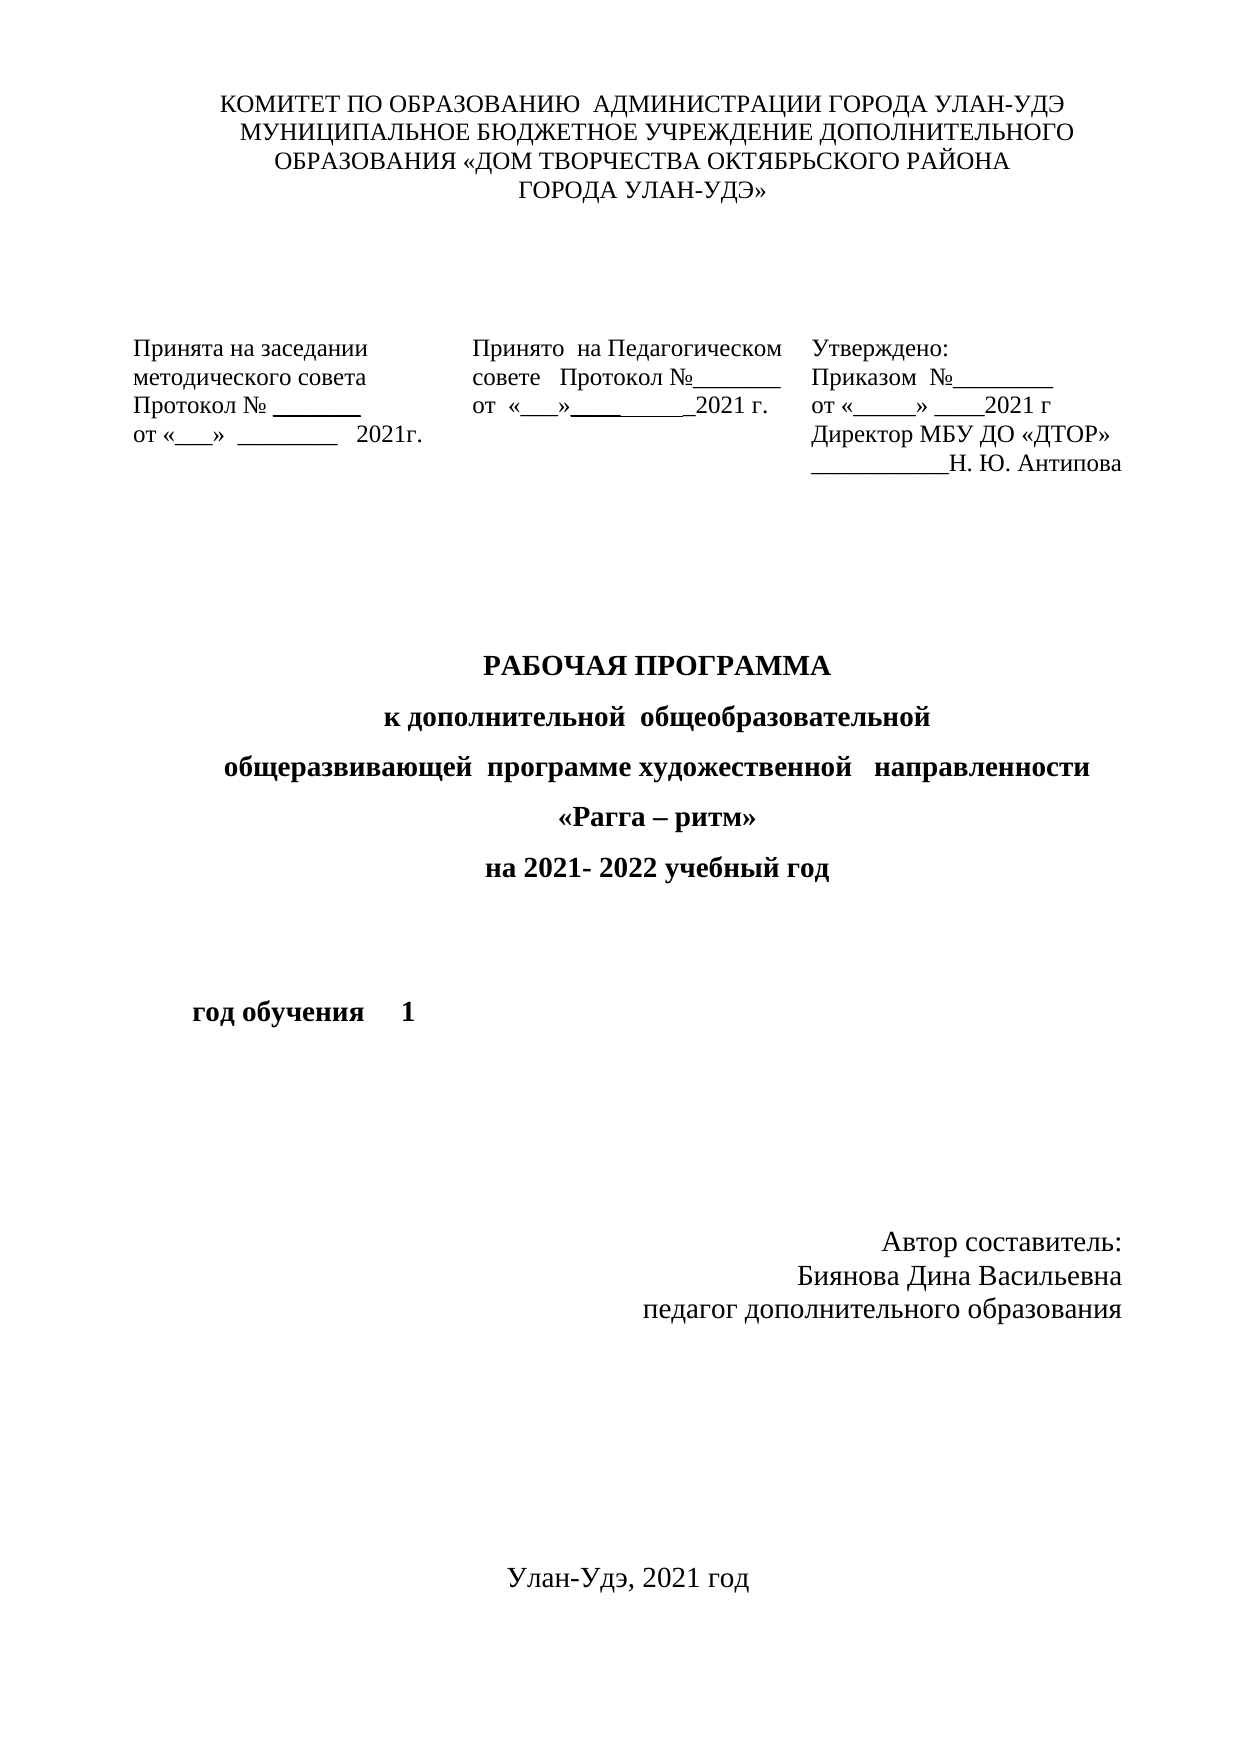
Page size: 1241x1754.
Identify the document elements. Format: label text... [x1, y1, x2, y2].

text Улан-Удэ, 2021 год [133, 1560, 1122, 1593]
text на 2021- 2022 учебный год [162, 850, 1122, 883]
text КОМИТЕТ ПО ОБРАЗОВАНИЮ АДМИНИСТРАЦИИ ГОРОДА УЛАН-УДЭ [133, 89, 1152, 117]
text Биянова Дина Васильевна [133, 1258, 1122, 1291]
text МУНИЦИПАЛЬНОЕ БЮДЖЕТНОЕ УЧРЕЖДЕНИЕ ДОПОЛНИТЕЛЬНОГО ОБРАЗОВАНИЯ «ДОМ ТВОРЧЕСТВА ОКТЯБРЬСКОГО РАЙОНА ГОРОДА УЛАН-УДЭ» [162, 117, 1122, 204]
table_header Принято на Педагогическом совете Протокол №_______ от «___»____ _2021 г. [461, 333, 800, 566]
text год обучения 1 [162, 994, 1122, 1027]
text к дополнительной общеобразовательной [162, 699, 1122, 732]
text Автор составитель: [162, 1224, 1122, 1258]
text общеразвивающей программе художественной направленности [162, 749, 1122, 783]
text РАБОЧАЯ ПРОГРАММА [162, 648, 1122, 682]
text «Рагга – ритм» [162, 799, 1122, 833]
table_header Утверждено: Приказом №________ от «_____» ____2021 г Директор МБУ ДО «ДТОР» ___________Н. Ю. Антипова [800, 333, 1139, 566]
table_header Принята на заседании методического совета Протокол № _______ от «___» ________ 2021г. [122, 333, 461, 566]
text педагог дополнительного образования [162, 1291, 1122, 1325]
